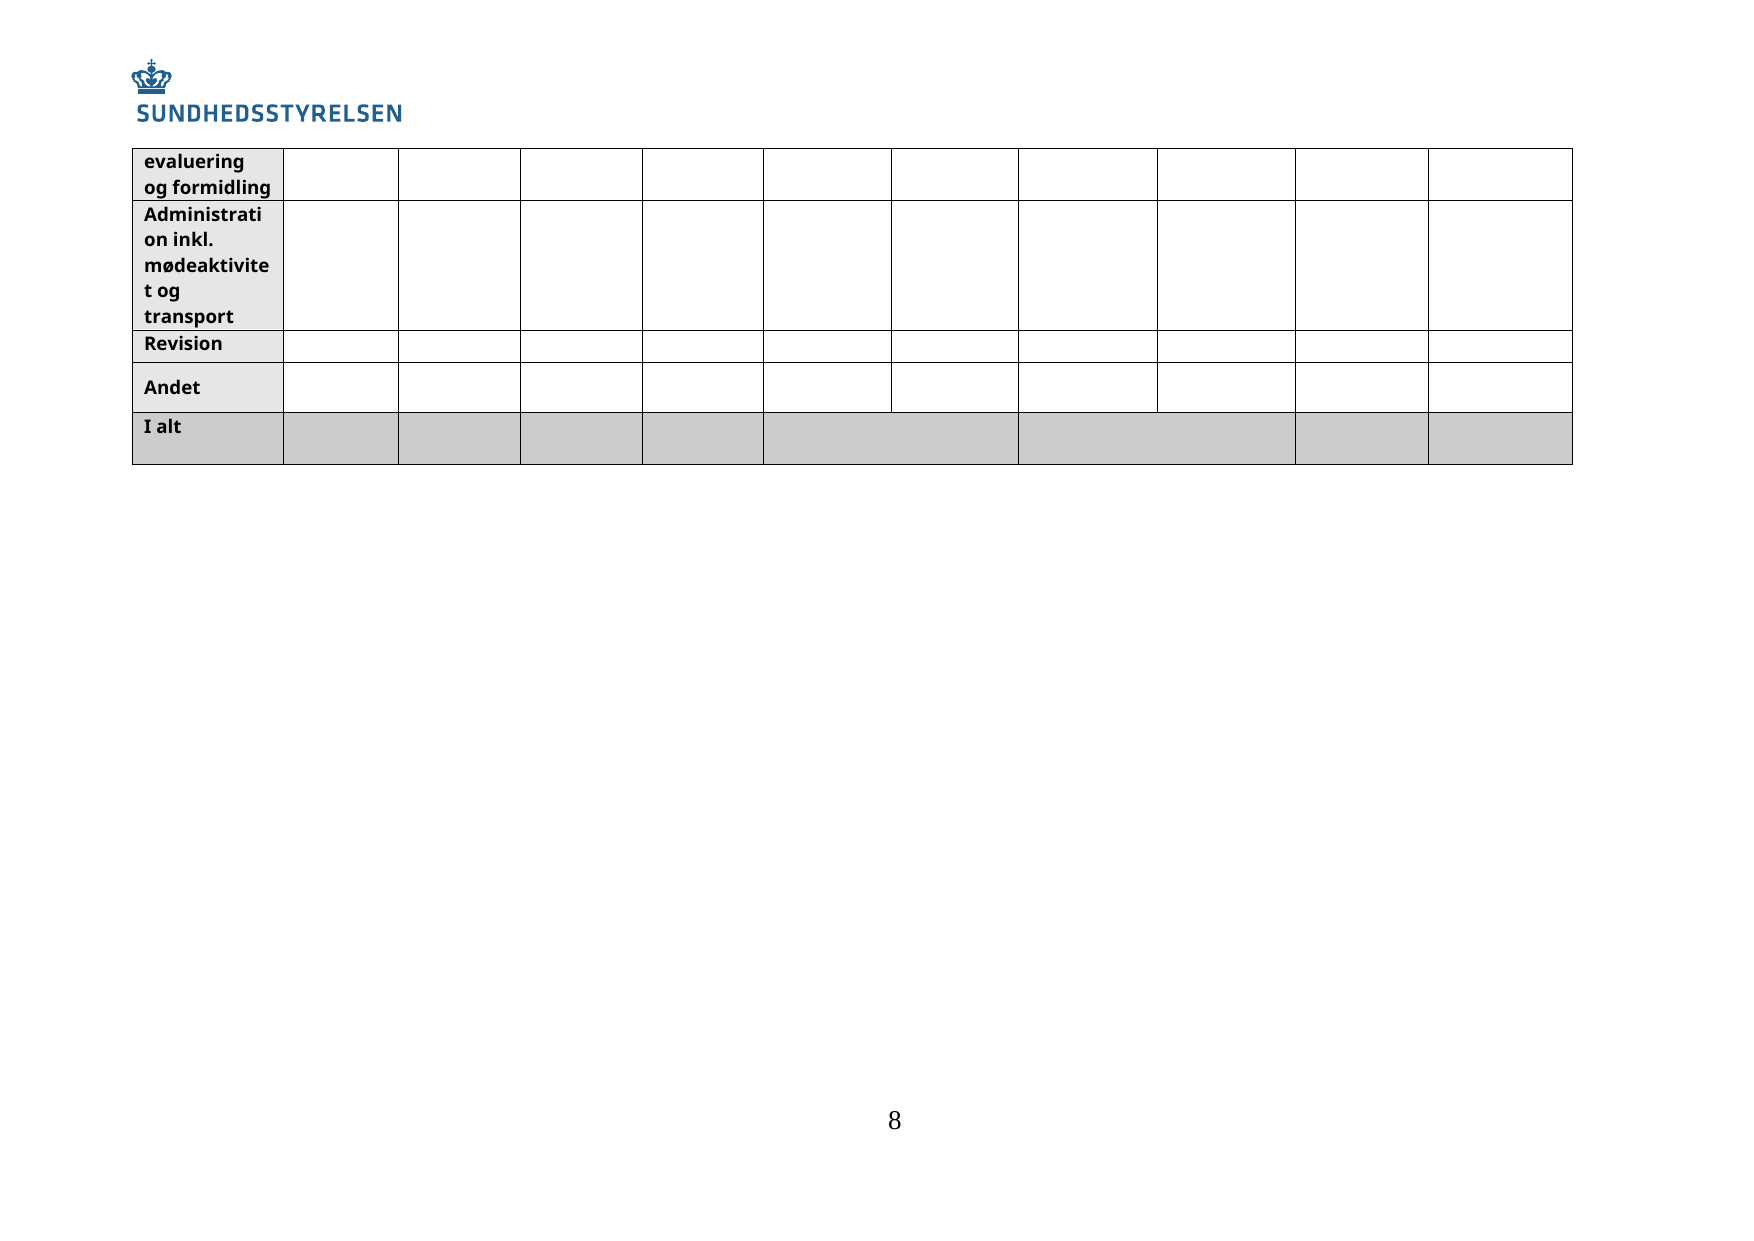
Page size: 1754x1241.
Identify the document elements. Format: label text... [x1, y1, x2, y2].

table_cell [1158, 201, 1295, 329]
table_cell [764, 149, 891, 200]
table_cell [764, 201, 891, 329]
table_cell [643, 331, 763, 362]
table_cell [521, 331, 642, 362]
table_cell [1158, 363, 1295, 412]
table_cell [284, 149, 398, 200]
table_cell [643, 413, 763, 464]
table_cell [284, 201, 398, 329]
table_cell [892, 363, 1018, 412]
table_cell [1429, 413, 1572, 464]
table_cell Revision [133, 331, 283, 362]
table_cell [284, 363, 398, 412]
table_cell [1429, 201, 1572, 329]
table_cell [1429, 363, 1572, 412]
table_cell [1429, 149, 1572, 200]
table_cell [399, 331, 520, 362]
table_cell [1019, 331, 1157, 362]
table_cell Andet [133, 363, 283, 412]
table_cell [521, 413, 642, 464]
table_cell [1296, 363, 1428, 412]
table_cell [1158, 149, 1295, 200]
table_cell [133, 149, 283, 200]
table_cell [521, 201, 642, 329]
table_cell [1158, 331, 1295, 362]
table_cell [1019, 201, 1157, 329]
table_cell [399, 363, 520, 412]
table_cell [284, 413, 398, 464]
table_cell [643, 363, 763, 412]
table_cell [1296, 331, 1428, 362]
table_cell [764, 331, 891, 362]
table_cell [399, 413, 520, 464]
table_cell Administration inkl. mødeaktivitet og transport [133, 201, 283, 329]
table_cell I alt [133, 413, 283, 464]
table_cell [521, 149, 642, 200]
table_cell [892, 201, 1018, 329]
table_cell [1019, 149, 1157, 200]
table_cell [1429, 331, 1572, 362]
table_cell [1296, 201, 1428, 329]
table_cell [892, 331, 1018, 362]
table_cell [399, 149, 520, 200]
table_cell [1019, 413, 1295, 464]
table_cell [284, 331, 398, 362]
table_cell [1296, 149, 1428, 200]
table_cell [764, 413, 1018, 464]
table_cell [1019, 363, 1157, 412]
table_cell [892, 149, 1018, 200]
table_cell [399, 201, 520, 329]
table_cell [521, 363, 642, 412]
table_cell [643, 149, 763, 200]
table_cell [643, 201, 763, 329]
table_cell [1296, 413, 1428, 464]
table_cell [764, 363, 891, 412]
